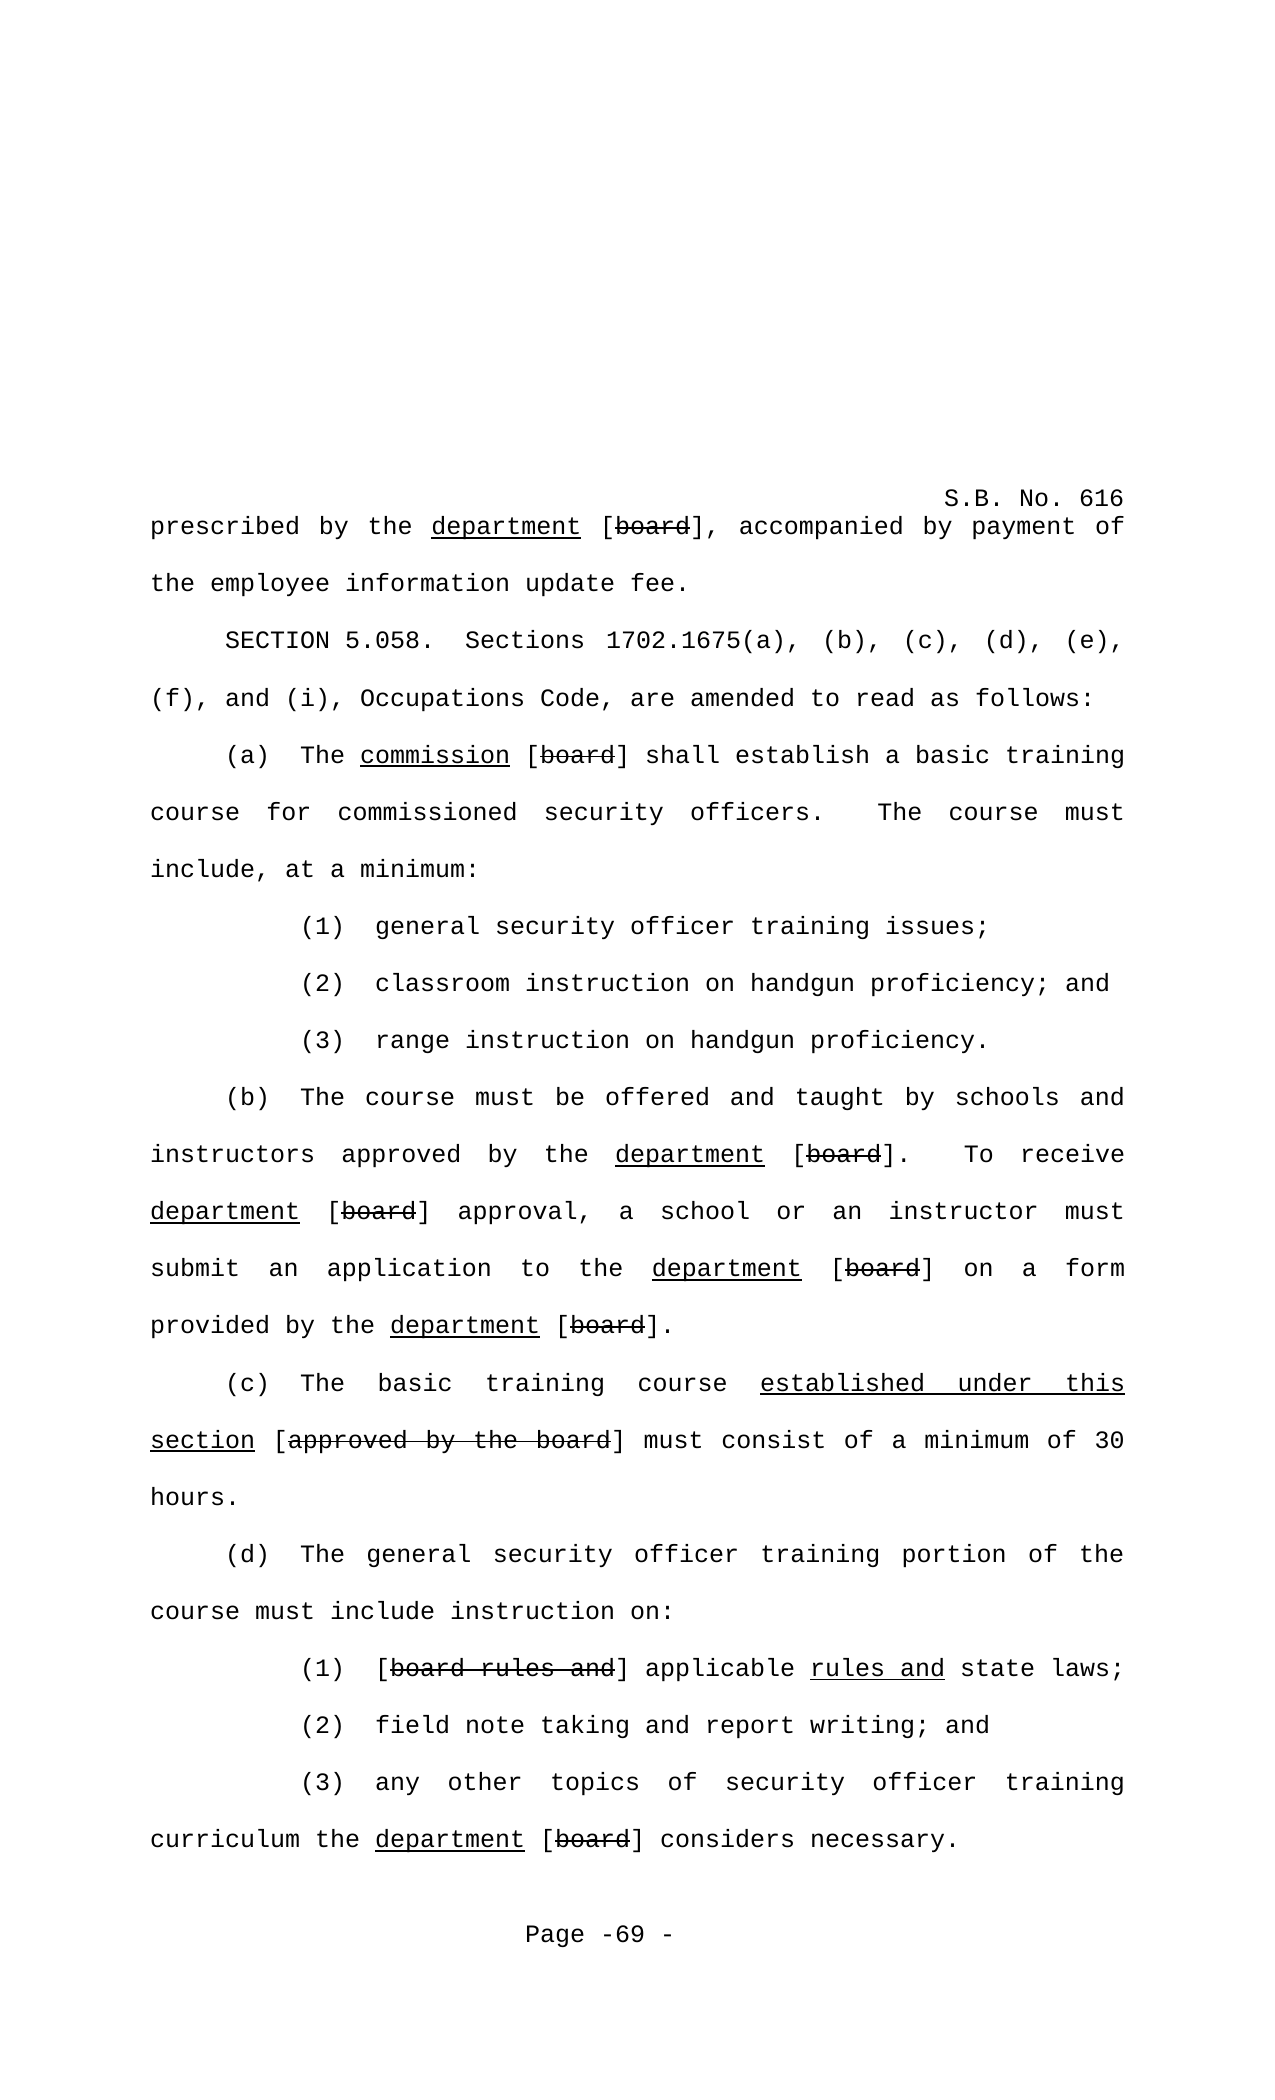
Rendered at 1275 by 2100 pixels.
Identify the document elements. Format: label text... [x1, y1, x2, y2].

text (a) The commission [board] shall establish a basic training course for commissioned security officers. The course must include, at a minimum: [150, 742, 1125, 885]
text (2) classroom instruction on handgun proficiency; and [150, 970, 1125, 999]
text SECTION 5.058. Sections 1702.1675(a), (b), (c), (d), (e), (f), and (i), Occupations Code, are amended to read as follows: [150, 628, 1125, 713]
text (1) [board rules and] applicable rules and state laws; [150, 1655, 1125, 1684]
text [150, 514, 1125, 599]
text (c) The basic training course established under this section [approved by the board] must consist of a minimum of 30 hours. [150, 1370, 1125, 1513]
text (2) field note taking and report writing; and [150, 1712, 1125, 1741]
text (1) general security officer training issues; [150, 913, 1125, 942]
text (d) The general security officer training portion of the course must include instruction on: [150, 1541, 1125, 1627]
text (b) The course must be offered and taught by schools and instructors approved by the department [board]. To receive department [board] approval, a school or an instructor must submit an application to the department [board] on a form provided by the department [board]. [150, 1084, 1125, 1341]
text (3) any other topics of security officer training curriculum the department [board] considers necessary. [150, 1769, 1125, 1855]
text (3) range instruction on handgun proficiency. [150, 1027, 1125, 1056]
